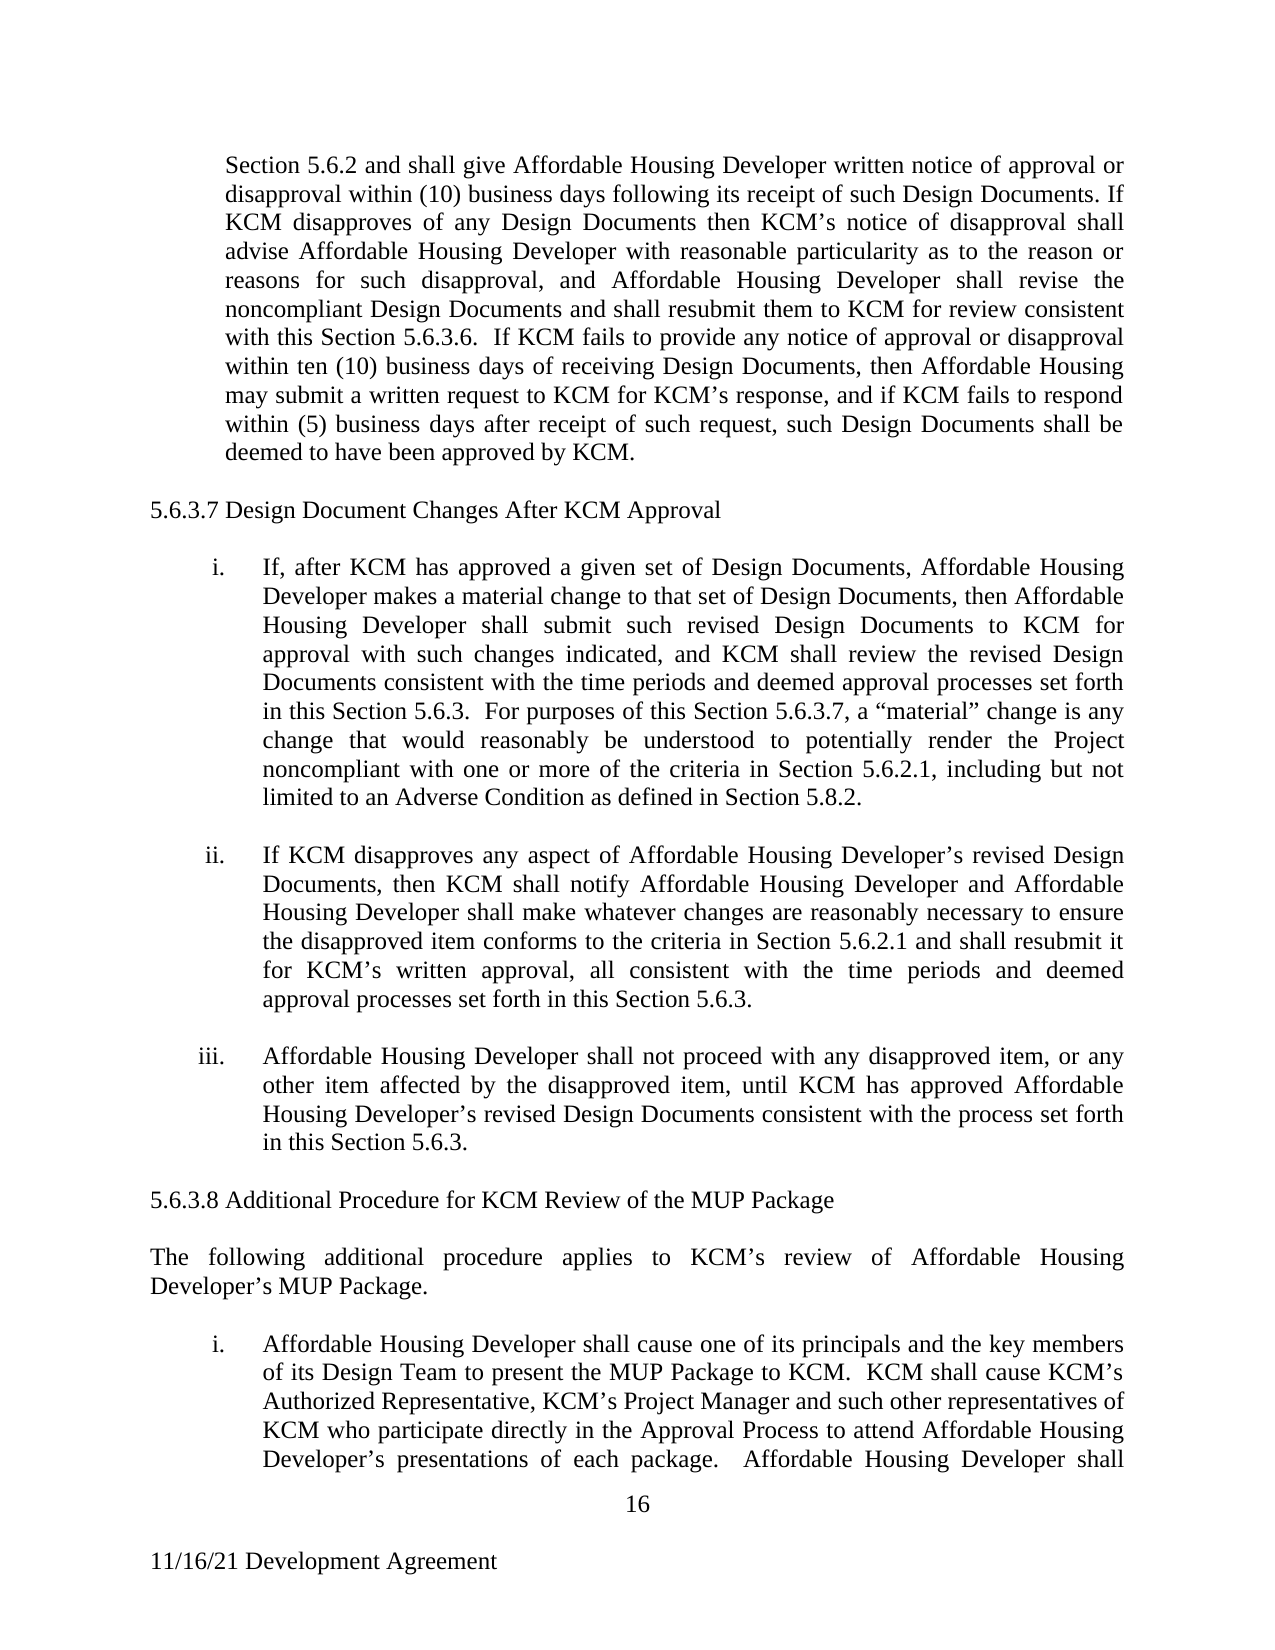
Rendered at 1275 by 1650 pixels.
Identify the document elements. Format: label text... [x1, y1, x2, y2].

text 5.6.3.7 Design Document Changes After KCM Approval [150, 495, 1125, 524]
list If, after KCM has approved a given set of Design Documents, Affordable Housing Developer makes a material change to that set of Design Documents, then Affordable Housing Developer shall submit such revised Design Documents to KCM for approval with such changes indicated, and KCM shall review the revised Design Documents consistent with the time periods and deemed approval processes set forth in this Section 5.6.3. For purposes of this Section 5.6.3.7, a “material” change is any change that would reasonably be understood to potentially render the Project noncompliant with one or more of the criteria in Section 5.6.2.1, including but not limited to an Adverse Condition as defined in Section 5.8.2. [225, 552, 1125, 811]
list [225, 1329, 1125, 1472]
text The following additional procedure applies to KCM’s review of Affordable Housing Developer’s MUP Package. [150, 1242, 1125, 1300]
list If KCM disapproves any aspect of Affordable Housing Developer’s revised Design Documents, then KCM shall notify Affordable Housing Developer and Affordable Housing Developer shall make whatever changes are reasonably necessary to ensure the disapproved item conforms to the criteria in Section 5.6.2.1 and shall resubmit it for KCM’s written approval, all consistent with the time periods and deemed approval processes set forth in this Section 5.6.3. [225, 840, 1125, 1012]
list Affordable Housing Developer shall not proceed with any disapproved item, or any other item affected by the disapproved item, until KCM has approved Affordable Housing Developer’s revised Design Documents consistent with the process set forth in this Section 5.6.3. [225, 1041, 1125, 1156]
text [150, 150, 1125, 466]
text 5.6.3.8 Additional Procedure for KCM Review of the MUP Package [150, 1185, 1125, 1214]
